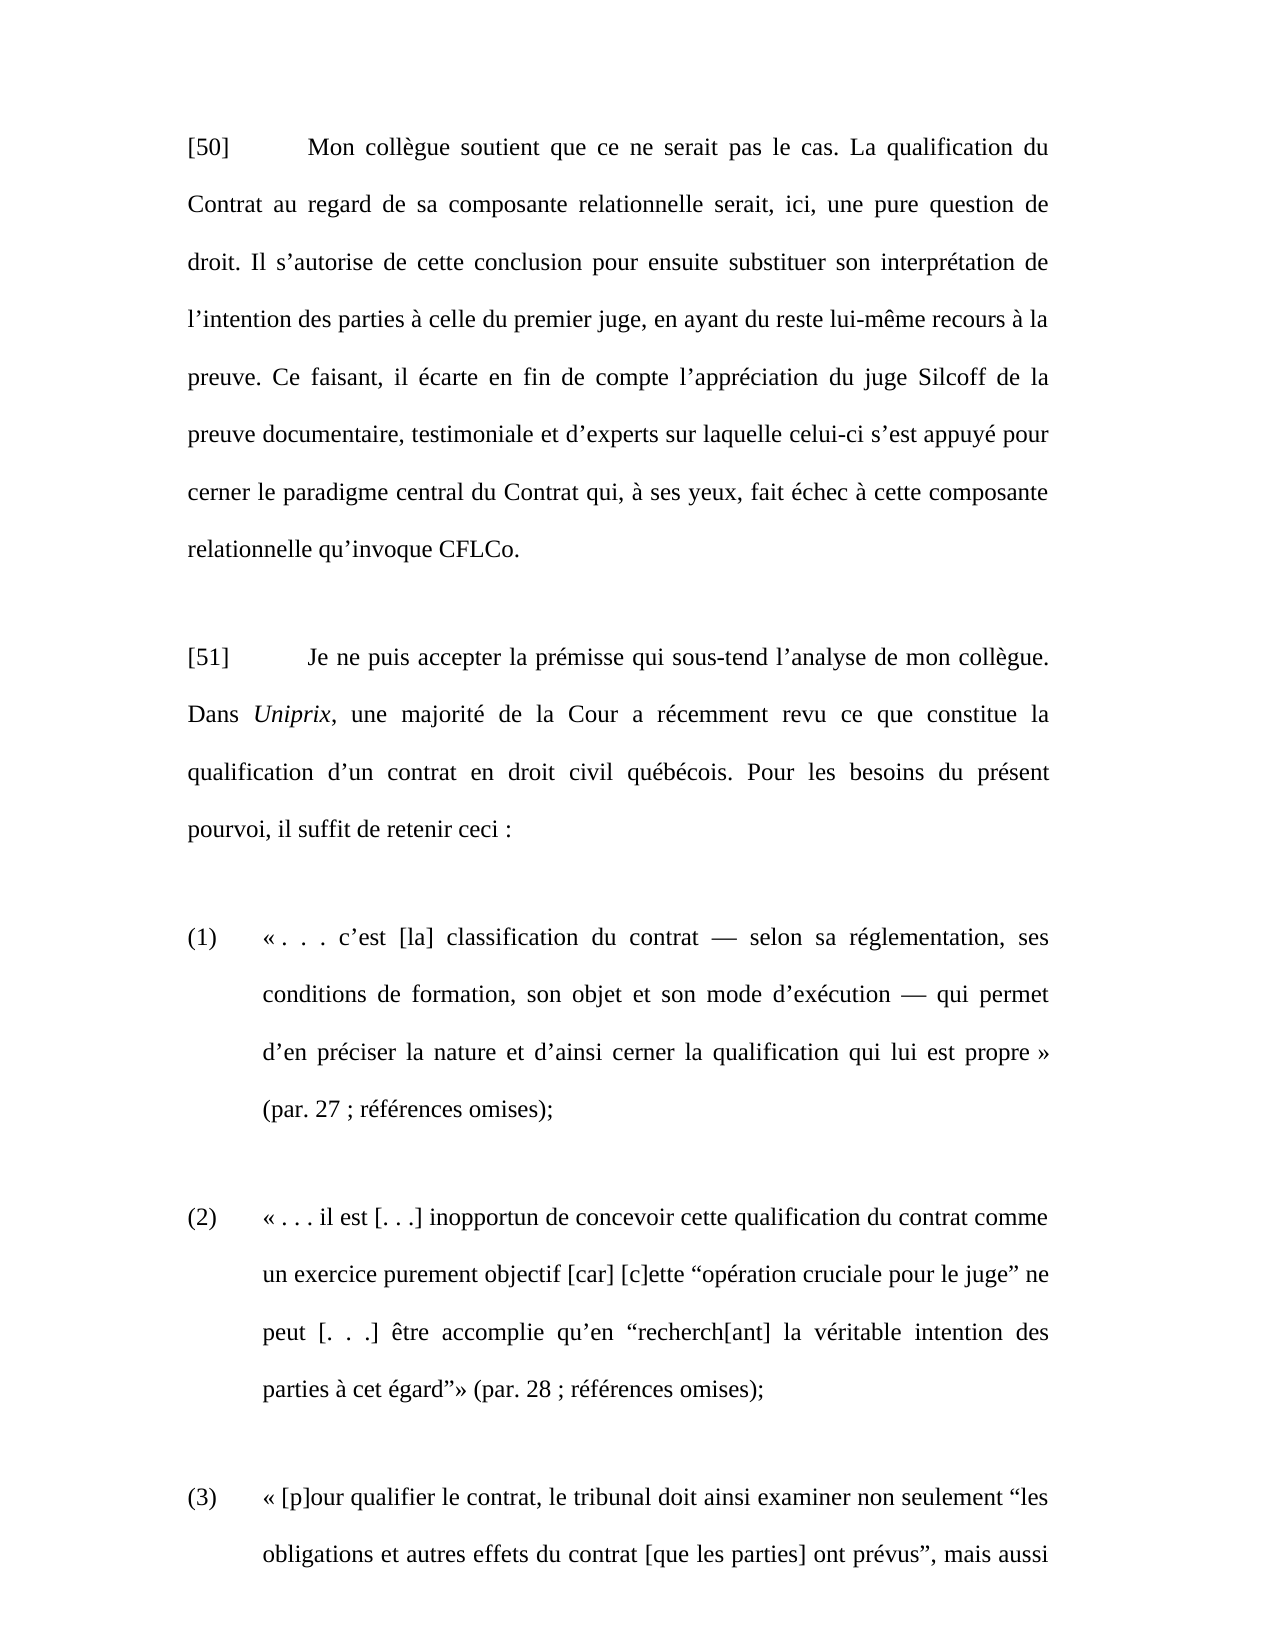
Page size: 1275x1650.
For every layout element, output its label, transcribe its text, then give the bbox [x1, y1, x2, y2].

list « . . . il est [. . .] inopportun de concevoir cette qualification du contrat comme un exercice purement objectif [car] [c]ette “opération cruciale pour le juge” ne peut [. . .] être accomplie qu’en “recherch[ant] la véritable intention des parties à cet égard”» (par. 28 ; références omises); [187, 1202, 1050, 1403]
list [187, 1482, 1050, 1568]
text Mon collègue soutient que ce ne serait pas le cas. La qualification du Contrat au regard de sa composante relationnelle serait, ici, une pure question de droit. Il s’autorise de cette conclusion pour ensuite substituer son interprétation de l’intention des parties à celle du premier juge, en ayant du reste lui-même recours à la preuve. Ce faisant, il écarte en fin de compte l’appréciation du juge Silcoff de la preuve documentaire, testimoniale et d’experts sur laquelle celui-ci s’est appuyé pour cerner le paradigme central du Contrat qui, à ses yeux, fait échec à cette composante relationnelle qu’invoque CFLCo. [187, 132, 1050, 563]
text Je ne puis accepter la prémisse qui sous-tend l’analyse de mon collègue. Dans Uniprix, une majorité de la Cour a récemment revu ce que constitue la qualification d’un contrat en droit civil québécois. Pour les besoins du présent pourvoi, il suffit de retenir ceci : [187, 642, 1050, 843]
list « . . . c’est [la] classification du contrat — selon sa réglementation, ses conditions de formation, son objet et son mode d’exécution — qui permet d’en préciser la nature et d’ainsi cerner la qualification qui lui est propre » (par. 27 ; références omises); [187, 922, 1050, 1123]
